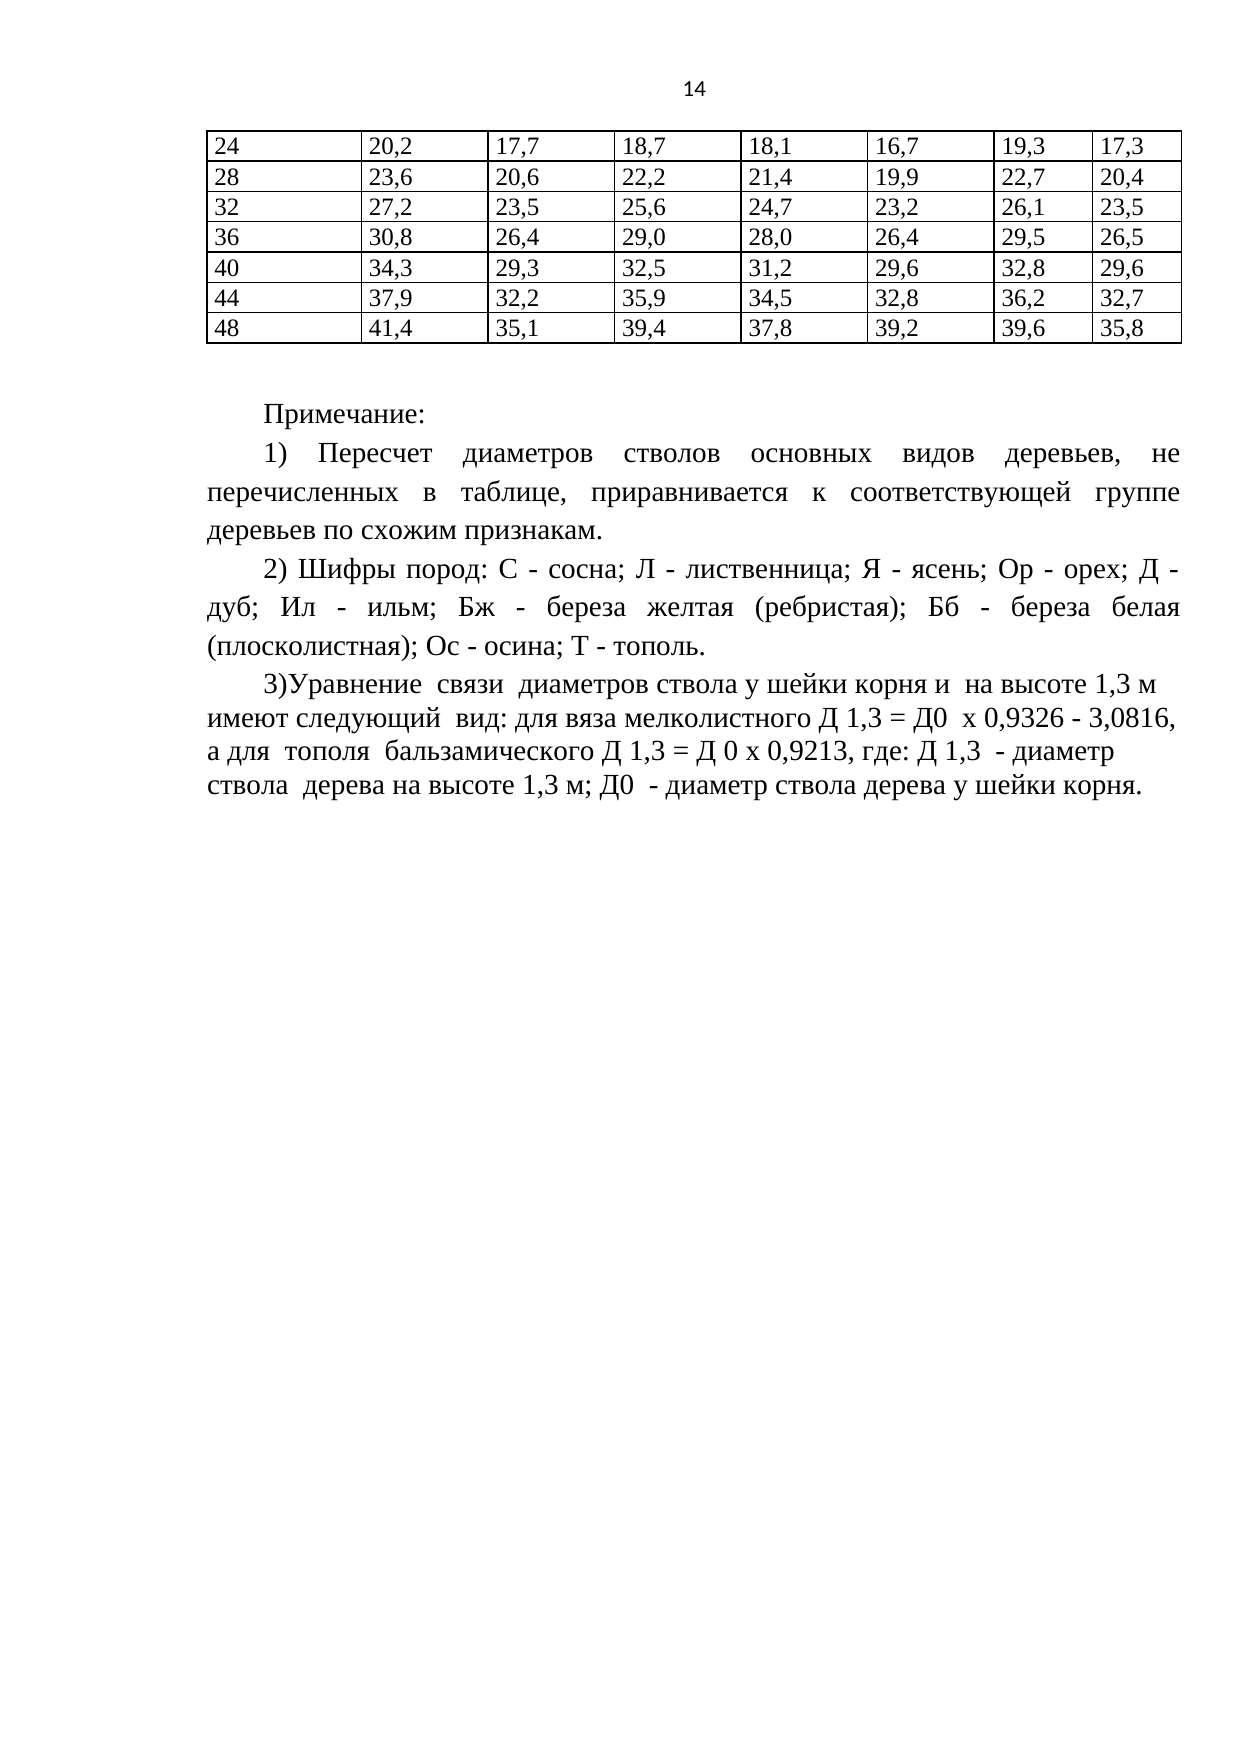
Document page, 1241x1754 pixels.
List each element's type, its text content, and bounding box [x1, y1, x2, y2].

table_cell 26,5 [1093, 222, 1181, 251]
table_cell 29,6 [868, 253, 993, 281]
table_cell 17,7 [489, 132, 614, 160]
table_cell 32 [208, 192, 361, 221]
table_cell 29,5 [995, 222, 1092, 251]
table_cell 21,4 [742, 162, 867, 191]
table_cell 29,0 [615, 222, 740, 251]
table_cell 34,3 [362, 253, 487, 281]
table_cell 25,6 [615, 192, 740, 221]
table_cell 32,8 [995, 253, 1092, 281]
table_cell 16,7 [868, 132, 993, 160]
table_cell 41,4 [362, 313, 487, 342]
table_cell 35,8 [1093, 313, 1181, 342]
table_cell 32,5 [615, 253, 740, 281]
table_cell 19,3 [995, 132, 1092, 160]
table_cell 23,5 [489, 192, 614, 221]
table_cell 32,7 [1093, 283, 1181, 312]
table_cell 28,0 [742, 222, 867, 251]
table_cell 24,7 [742, 192, 867, 221]
table_cell 35,1 [489, 313, 614, 342]
table_cell 23,5 [1093, 192, 1181, 221]
table_cell 37,8 [742, 313, 867, 342]
table_cell 48 [208, 313, 361, 342]
table_cell 32,8 [868, 283, 993, 312]
table_cell 22,2 [615, 162, 740, 191]
table_cell 40 [208, 253, 361, 281]
table_cell 24 [208, 132, 361, 160]
table_cell 31,2 [742, 253, 867, 281]
table_cell 36 [208, 222, 361, 251]
table_cell 17,3 [1093, 132, 1181, 160]
table_cell 18,1 [742, 132, 867, 160]
table_cell 35,9 [615, 283, 740, 312]
table_cell 26,1 [995, 192, 1092, 221]
table_cell 34,5 [742, 283, 867, 312]
table_cell 18,7 [615, 132, 740, 160]
table_cell 20,6 [489, 162, 614, 191]
table_cell 23,2 [868, 192, 993, 221]
table_cell 30,8 [362, 222, 487, 251]
table_cell 28 [208, 162, 361, 191]
table_cell 44 [208, 283, 361, 312]
table_cell 32,2 [489, 283, 614, 312]
table_cell 27,2 [362, 192, 487, 221]
text 3)Уравнение связи диаметров ствола у шейки корня и на высоте имеют следующий вид: для вяза мелколистного Д 1,3 = Д0 x 0,9326 - 3,0816, а для тополя бальзамического Д 1,3 = Д 0 x 0,9213, где: Д 1,3 - диаметр ствола дерева на высоте ; Д0 - диаметр ствола дерева у шейки корня. [207, 666, 1181, 801]
table_cell 29,3 [489, 253, 614, 281]
table_cell 39,6 [995, 313, 1092, 342]
table_cell 26,4 [489, 222, 614, 251]
text 2) Шифры пород: С - сосна; Л - лиственница; Я - ясень; Ор - орех; Д - дуб; Ил - ильм; Бж - береза желтая (ребристая); Бб - береза белая (плосколистная); Ос - осина; Т - тополь. [207, 551, 1181, 661]
table_cell 19,9 [868, 162, 993, 191]
table_cell 20,2 [362, 132, 487, 160]
table_cell 22,7 [995, 162, 1092, 191]
text 1) Пересчет диаметров стволов основных видов деревьев, не перечисленных в таблице, приравнивается к соответствующей группе деревьев по схожим признакам. [207, 435, 1181, 546]
table_cell 39,2 [868, 313, 993, 342]
text Примечание: [207, 397, 1181, 430]
table_cell 23,6 [362, 162, 487, 191]
table_cell 29,6 [1093, 253, 1181, 281]
table_cell 37,9 [362, 283, 487, 312]
table_cell 39,4 [615, 313, 740, 342]
table_cell 20,4 [1093, 162, 1181, 191]
table_cell 26,4 [868, 222, 993, 251]
table_cell 36,2 [995, 283, 1092, 312]
